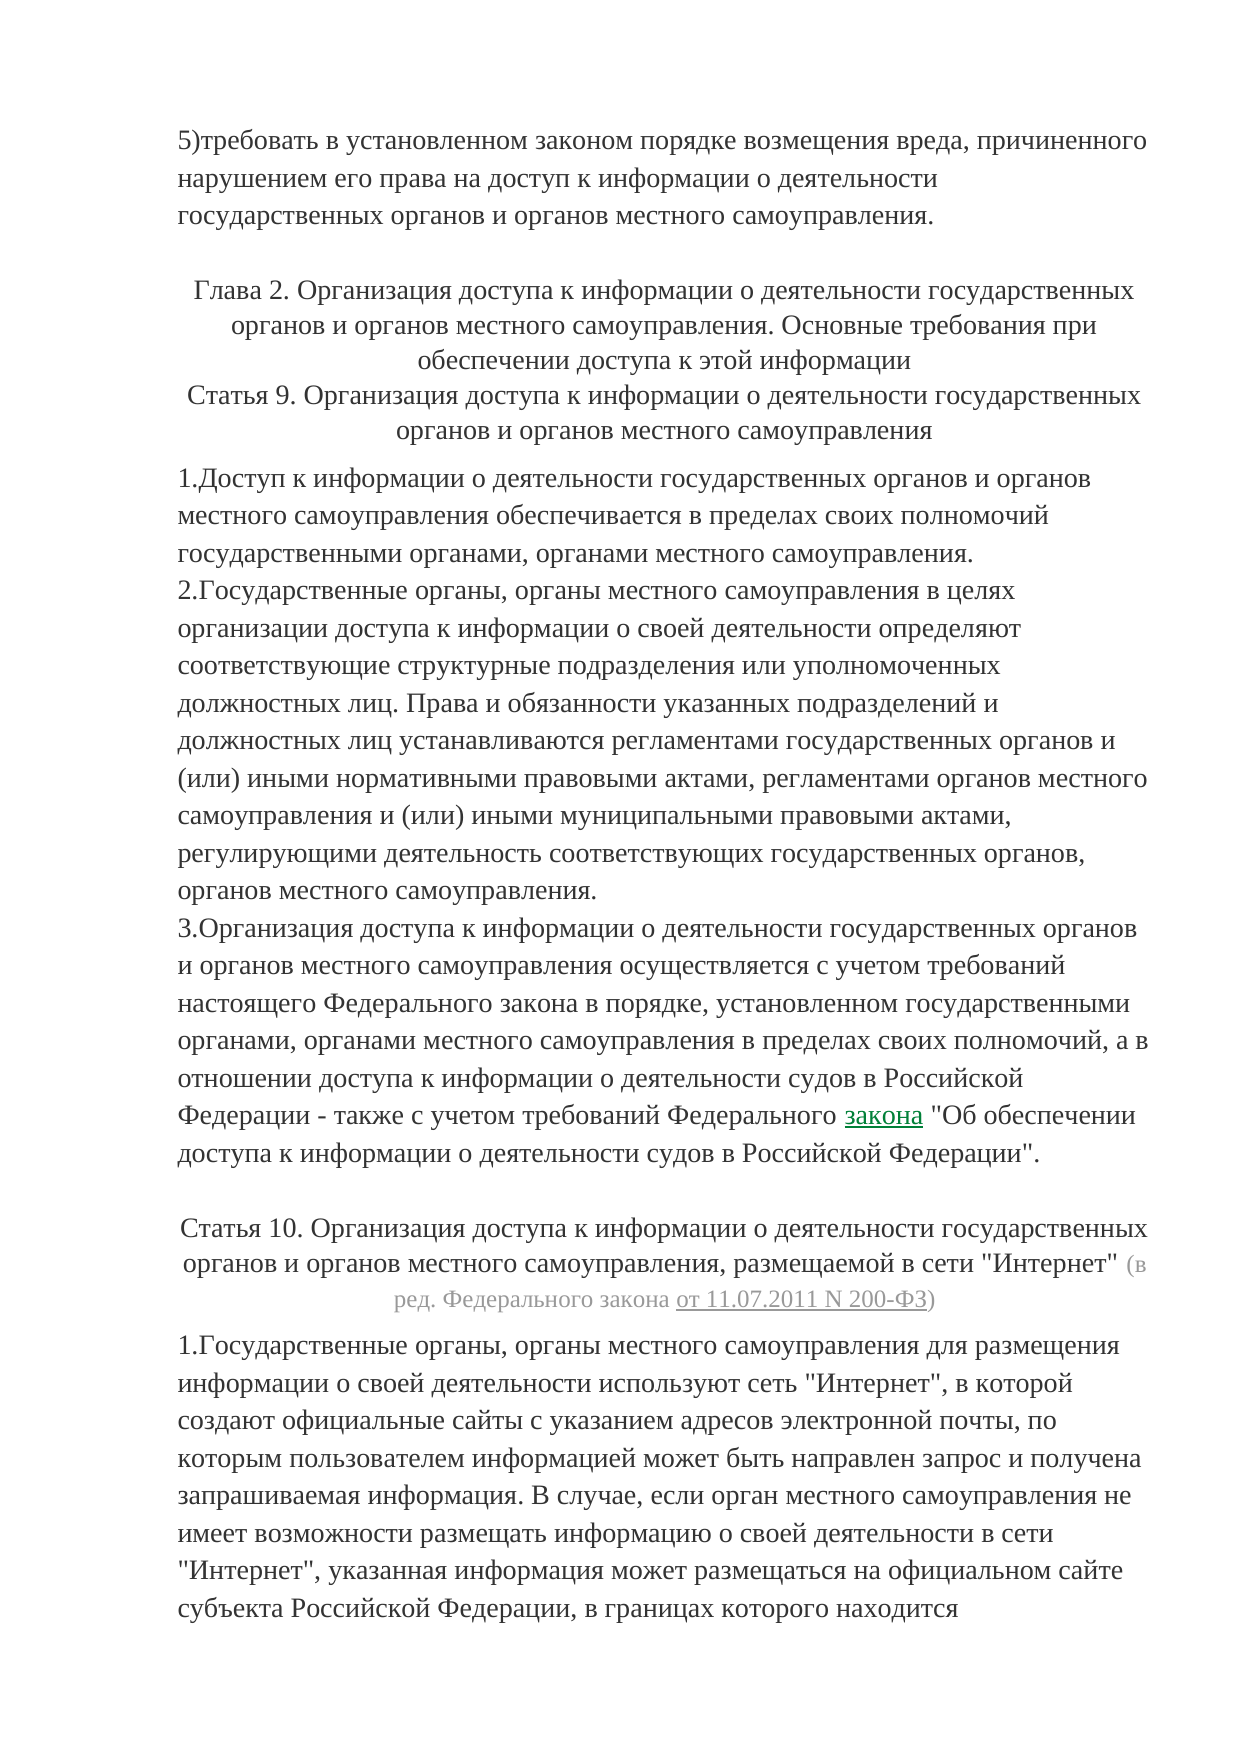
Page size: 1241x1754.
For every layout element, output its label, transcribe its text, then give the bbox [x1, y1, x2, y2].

text Статья 9. Организация доступа к информации о деятельности государственных органов и органов местного самоуправления [177, 376, 1152, 446]
text 3.Организация доступа к информации о деятельности государственных органов и органов местного самоуправления осуществляется с учетом требований настоящего Федерального закона в порядке, установленном государственными органами, органами местного самоуправления в пределах своих полномочий, а в отношении доступа к информации о деятельности судов в Российской Федерации - также с учетом требований Федерального закона "Об обеспечении доступа к информации о деятельности судов в Российской Федерации". [177, 906, 1152, 1168]
text 2.Государственные органы, органы местного самоуправления в целях организации доступа к информации о своей деятельности определяют соответствующие структурные подразделения или уполномоченных должностных лиц. Права и обязанности указанных подразделений и должностных лиц устанавливаются регламентами государственных органов и (или) иными нормативными правовыми актами, регламентами органов местного самоуправления и (или) иными муниципальными правовыми актами, регулирующими деятельность соответствующих государственных органов, органов местного самоуправления. [177, 568, 1152, 906]
text 1.Доступ к информации о деятельности государственных органов и органов местного самоуправления обеспечивается в пределах своих полномочий государственными органами, органами местного самоуправления. [177, 456, 1152, 568]
text 5)требовать в установленном законом порядке возмещения вреда, причиненного нарушением его права на доступ к информации о деятельности государственных органов и органов местного самоуправления. [177, 118, 1152, 231]
text Глава 2. Организация доступа к информации о деятельности государственных органов и органов местного самоуправления. Основные требования при обеспечении доступа к этой информации [177, 271, 1152, 376]
text Статья 10. Организация доступа к информации о деятельности государственных органов и органов местного самоуправления, размещаемой в сети "Интернет" (в ред. Федерального закона от 11.07.2011 N 200-ФЗ) [177, 1208, 1152, 1313]
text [177, 1323, 1152, 1623]
